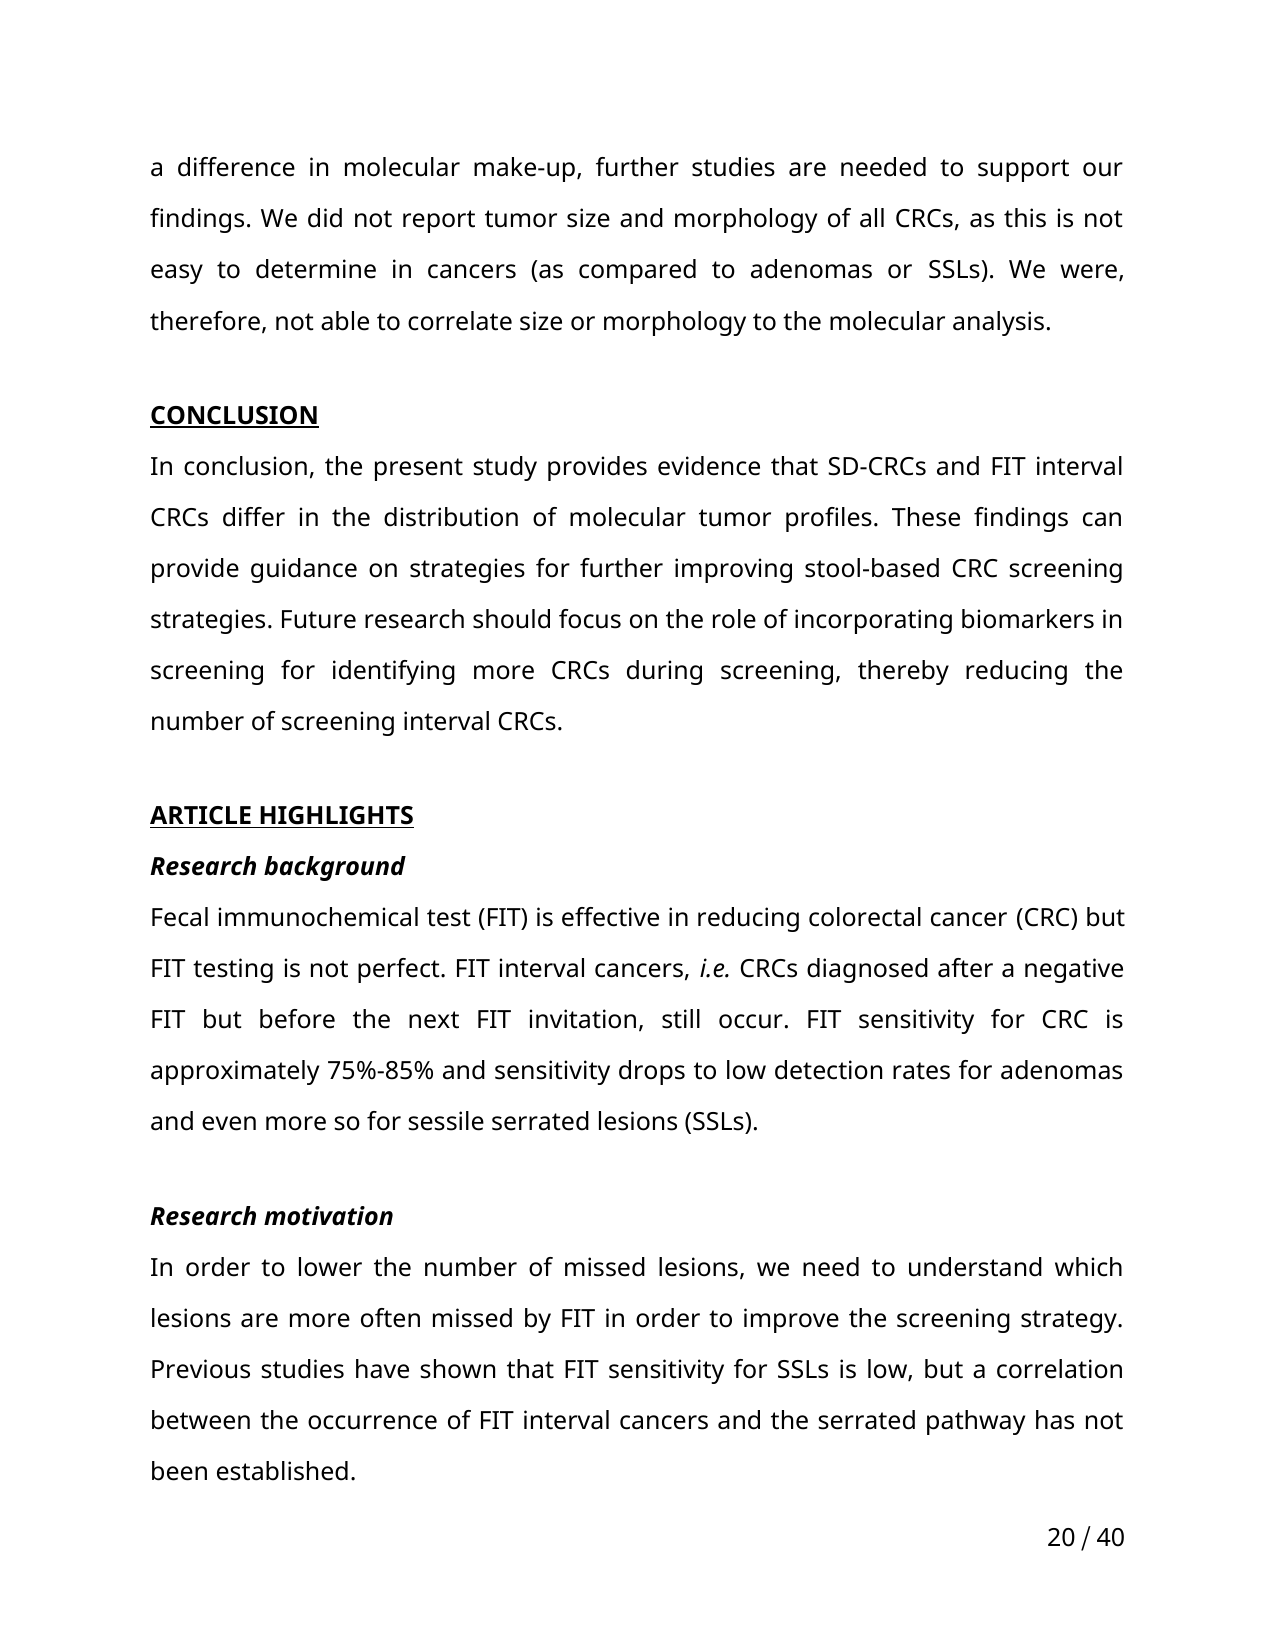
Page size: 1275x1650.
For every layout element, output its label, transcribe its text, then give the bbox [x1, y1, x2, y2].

text In order to lower the number of missed lesions, we need to understand which lesions are more often missed by FIT in order to improve the screening strategy. Previous studies have shown that FIT sensitivity for SSLs is low, but a correlation between the occurrence of FIT interval cancers and the serrated pathway has not been established. [150, 1249, 1125, 1487]
text Research motivation [150, 1198, 1125, 1232]
text CONCLUSION [150, 397, 1125, 431]
text Fecal immunochemical test (FIT) is effective in reducing colorectal cancer (CRC) but FIT testing is not perfect. FIT interval cancers, i.e. CRCs diagnosed after a negative FIT but before the next FIT invitation, still occur. FIT sensitivity for CRC is approximately 75%-85% and sensitivity drops to low detection rates for adenomas and even more so for sessile serrated lesions (SSLs). [150, 900, 1125, 1138]
text ARTICLE HIGHLIGHTS [150, 798, 1125, 832]
text Research background [150, 849, 1125, 883]
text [150, 150, 1125, 337]
text In conclusion, the present study provides evidence that SD-CRCs and FIT interval CRCs differ in the distribution of molecular tumor profiles. These findings can provide guidance on strategies for further improving stool-based CRC screening strategies. Future research should focus on the role of incorporating biomarkers in screening for identifying more CRCs during screening, thereby reducing the number of screening interval CRCs. [150, 448, 1125, 738]
